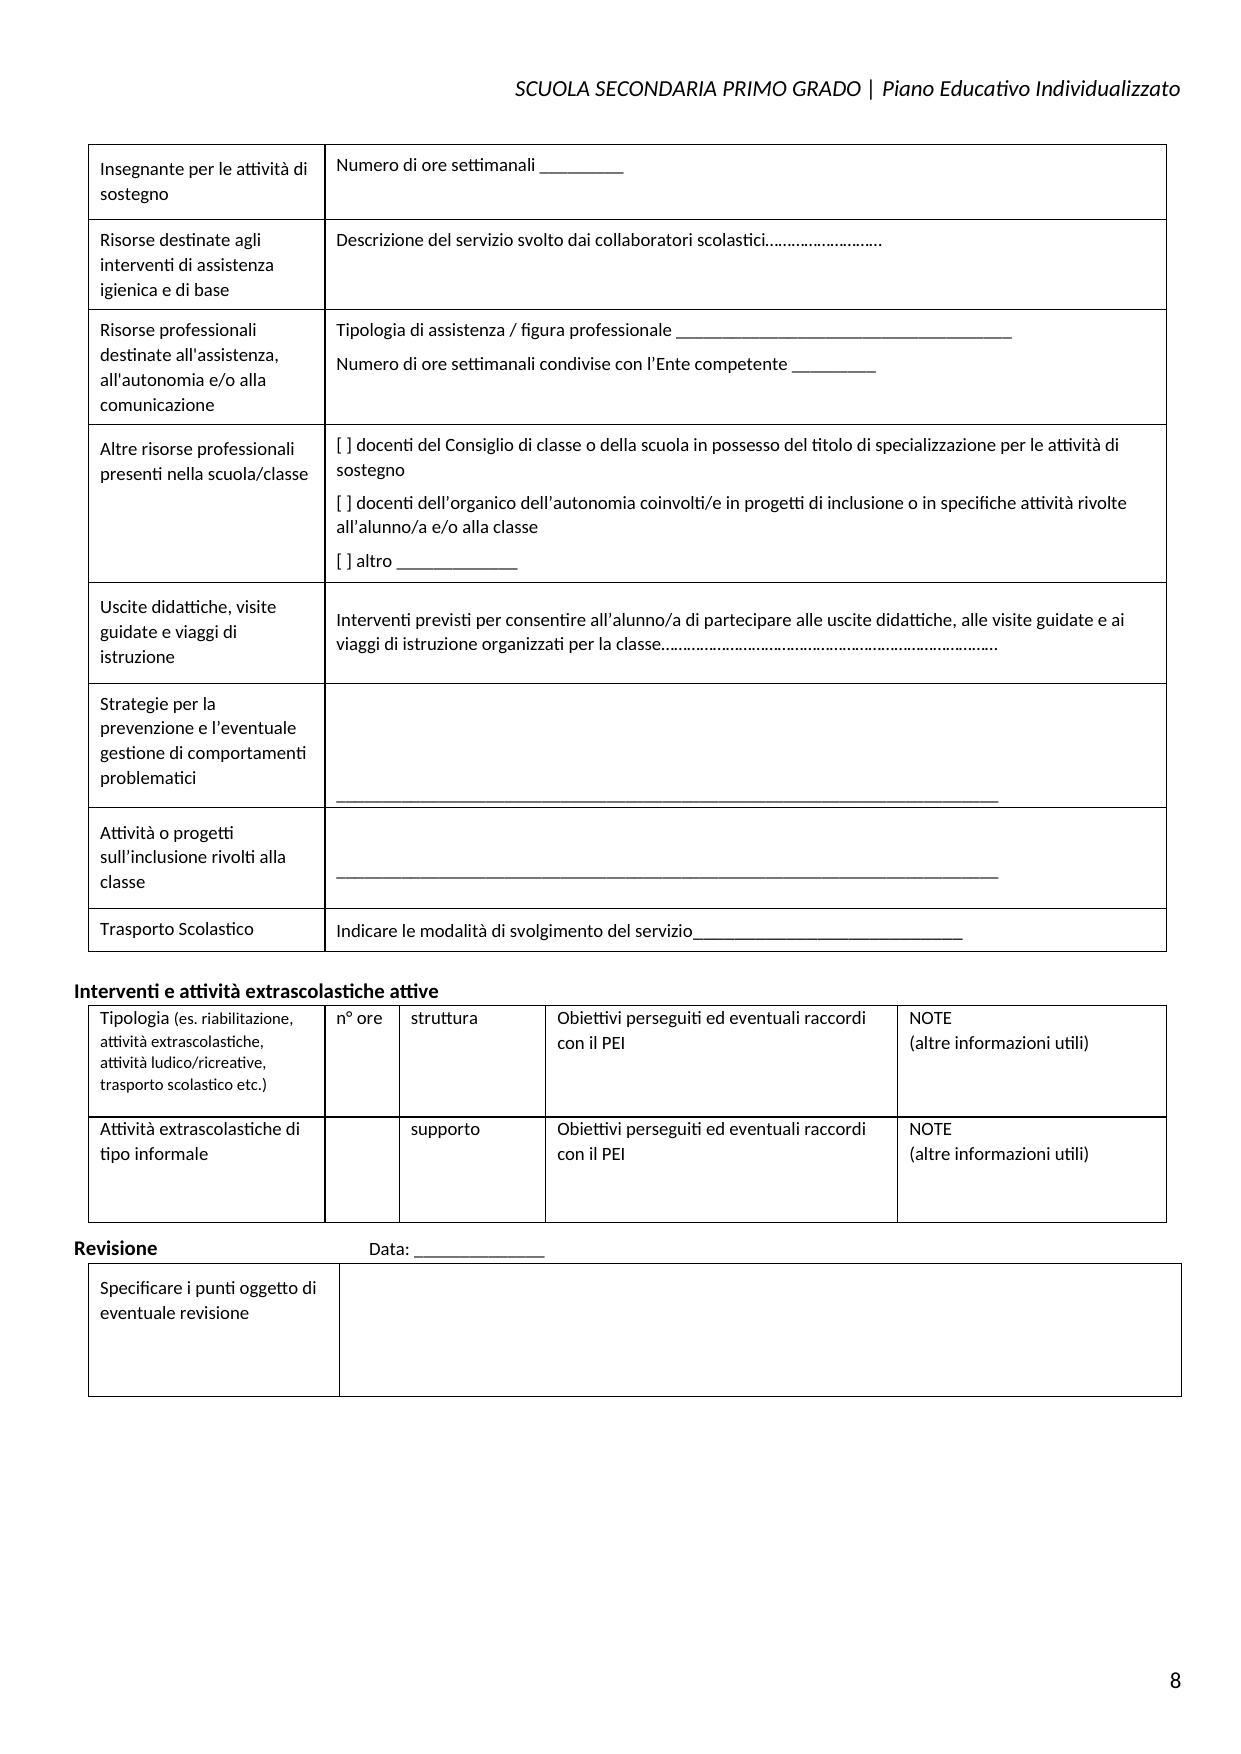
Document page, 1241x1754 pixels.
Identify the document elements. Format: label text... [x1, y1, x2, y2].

table_cell Trasporto Scolastico [89, 909, 324, 951]
table_cell Indicare le modalità di svolgimento del servizio__________________________ [326, 909, 1166, 951]
table_header Obiettivi perseguiti ed eventuali raccordi con il PEI [546, 1006, 897, 1116]
table_cell Obiettivi perseguiti ed eventuali raccordi con il PEI [546, 1118, 897, 1222]
table_cell [ ] docenti del Consiglio di classe o della scuola in possesso del titolo di specializzazione per le attività di sostegno [ ] docenti dell’organico dell’autonomia coinvolti/e in progetti di inclusione o in specifiche attività rivolte all’alunno/a e/o alla classe [ ] altro _____________ [326, 425, 1166, 582]
table_cell Descrizione del servizio svolto dai collaboratori scolastici……………………… [326, 220, 1166, 309]
text Interventi e attività extrascolastiche attive [74, 978, 1181, 1003]
table_cell Strategie per la prevenzione e l’eventuale gestione di comportamenti problematici [89, 684, 324, 807]
table_cell Altre risorse professionali presenti nella scuola/classe [89, 425, 324, 582]
table_cell Interventi previsti per consentire all’alunno/a di partecipare alle uscite didattiche, alle visite guidate e ai viaggi di istruzione organizzati per la classe…………………………………………………………………… [326, 583, 1166, 682]
table_header Insegnante per le attività di sostegno [89, 145, 324, 219]
table_cell _______________________________________________________________________ [326, 684, 1166, 807]
table_header struttura [400, 1006, 545, 1116]
table_header Specificare i punti oggetto di eventuale revisione [89, 1264, 339, 1396]
table_cell Uscite didattiche, visite guidate e viaggi di istruzione [89, 583, 324, 682]
table_header n° ore [326, 1006, 399, 1116]
table_header [340, 1264, 1181, 1396]
table_cell _______________________________________________________________________ [326, 808, 1166, 908]
table_cell [326, 1118, 399, 1222]
table_cell supporto [400, 1118, 545, 1222]
table_cell Risorse professionali destinate all'assistenza, all'autonomia e/o alla comunicazione [89, 310, 324, 424]
table_cell Attività extrascolastiche di tipo informale [89, 1118, 324, 1222]
table_header Tipologia (es. riabilitazione, attività extrascolastiche, attività ludico/ricreative, trasporto scolastico etc.) [89, 1006, 324, 1116]
table_cell Attività o progetti sull’inclusione rivolti alla classe [89, 808, 324, 908]
text Revisione Data: ______________ [74, 1235, 1181, 1261]
table_cell Risorse destinate agli interventi di assistenza igienica e di base [89, 220, 324, 309]
table_cell Tipologia di assistenza / figura professionale ____________________________________ Numero di ore settimanali condivise con l’Ente competente _________ [326, 310, 1166, 424]
table_cell NOTE (altre informazioni utili) [898, 1118, 1166, 1222]
table_header Numero di ore settimanali _________ [326, 145, 1166, 219]
table_header NOTE (altre informazioni utili) [898, 1006, 1166, 1116]
